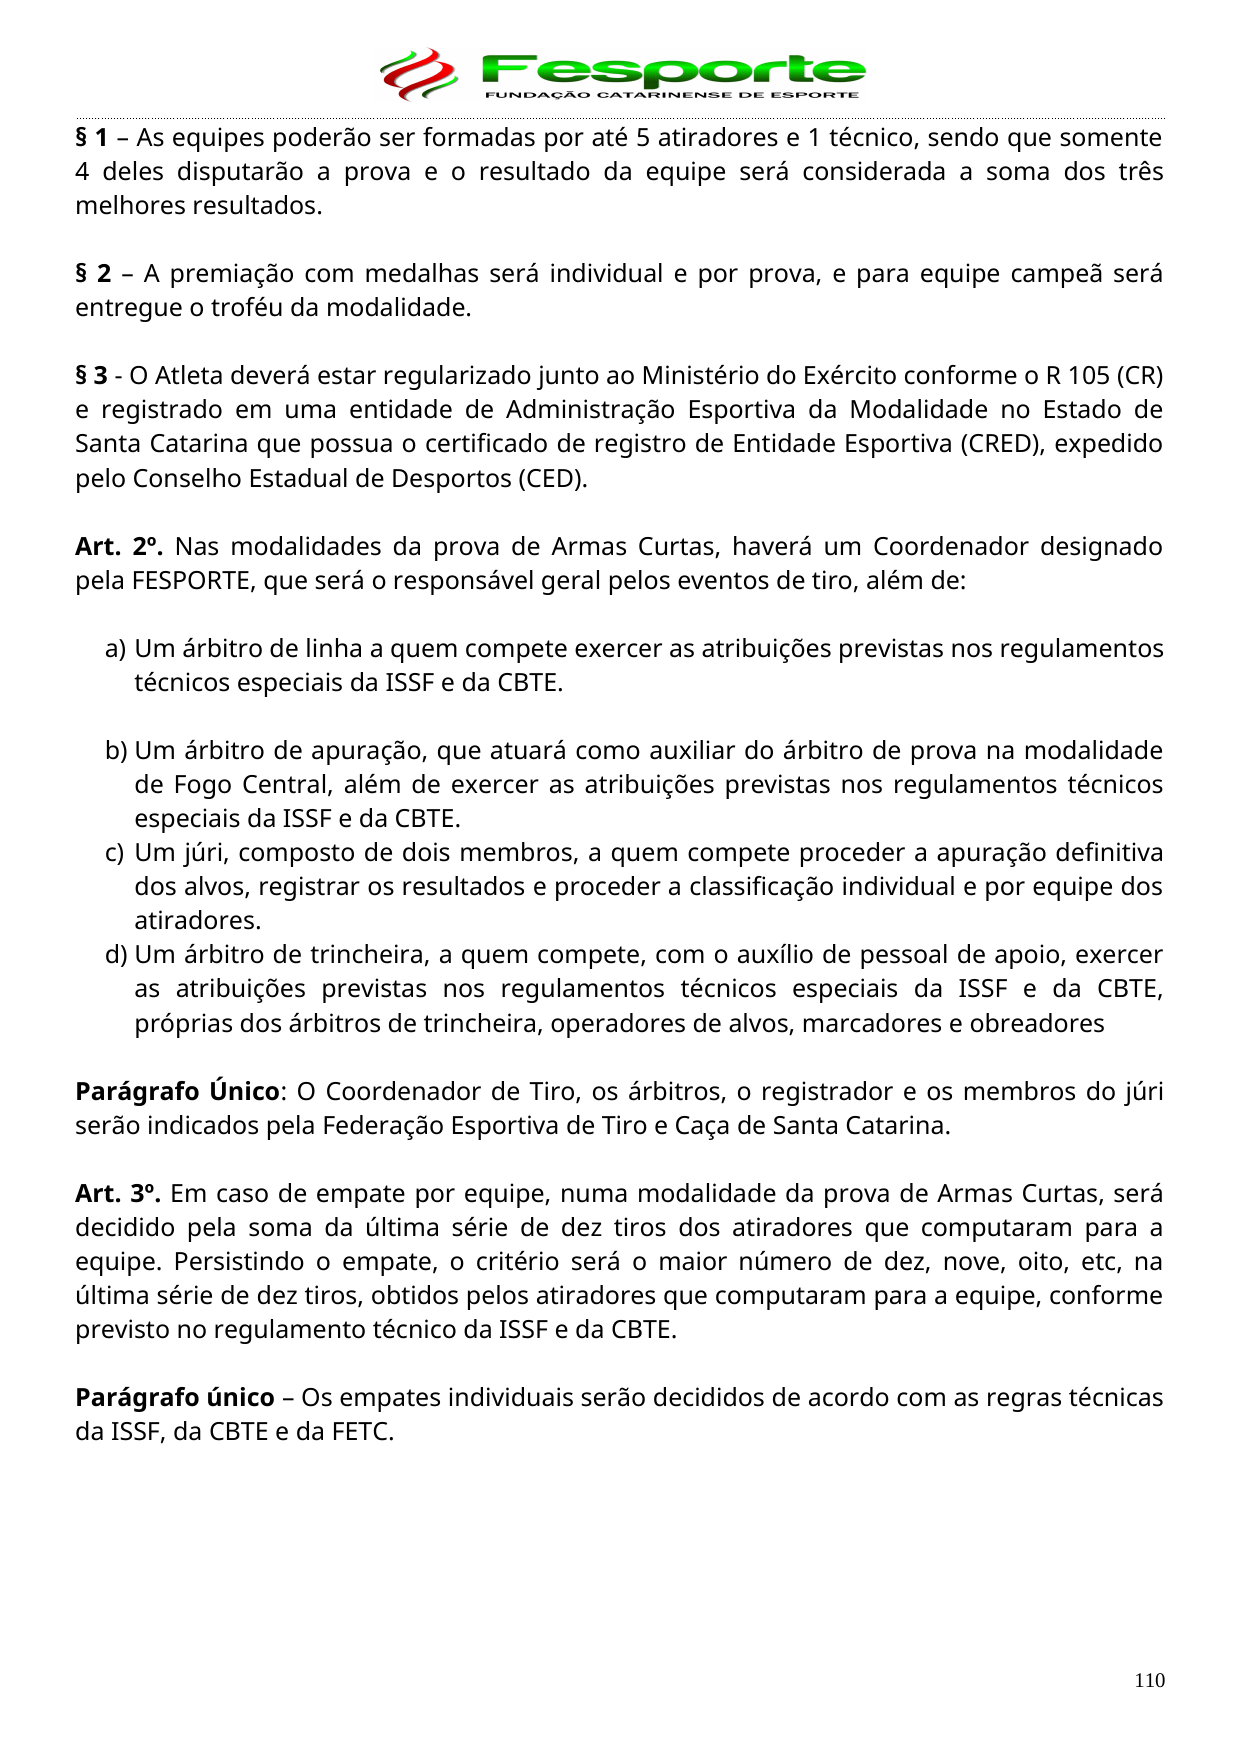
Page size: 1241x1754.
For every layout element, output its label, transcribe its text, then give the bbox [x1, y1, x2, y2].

text Art. 3º. Em caso de empate por equipe, numa modalidade da prova de Armas Curtas, será decidido pela soma da última série de dez tiros dos atiradores que computaram para a equipe. Persistindo o empate, o critério será o maior número de dez, nove, oito, etc, na última série de dez tiros, obtidos pelos atiradores que computaram para a equipe, conforme previsto no regulamento técnico da ISSF e da CBTE. [75, 1176, 1165, 1346]
text Parágrafo único – Os empates individuais serão decididos de acordo com as regras técnicas da ISSF, da CBTE e da FETC. [75, 1380, 1165, 1448]
list Um árbitro de trincheira, a quem compete, com o auxílio de pessoal de apoio, exercer as atribuições previstas nos regulamentos técnicos especiais da ISSF e da CBTE, próprias dos árbitros de trincheira, operadores de alvos, marcadores e obreadores [104, 937, 1165, 1039]
text § 2 – A premiação com medalhas será individual e por prova, e para equipe campeã será entregue o troféu da modalidade. [75, 256, 1165, 324]
picture [373, 47, 867, 102]
text Art. 2º. Nas modalidades da prova de Armas Curtas, haverá um Coordenador designado pela FESPORTE, que será o responsável geral pelos eventos de tiro, além de: [75, 528, 1165, 596]
list Um árbitro de linha a quem compete exercer as atribuições previstas nos regulamentos técnicos especiais da ISSF e da CBTE. [104, 631, 1165, 699]
list Um júri, composto de dois membros, a quem compete proceder a apuração definitiva dos alvos, registrar os resultados e proceder a classificação individual e por equipe dos atiradores. [104, 835, 1165, 937]
text Parágrafo Único: O Coordenador de Tiro, os árbitros, o registrador e os membros do júri serão indicados pela Federação Esportiva de Tiro e Caça de Santa Catarina. [75, 1073, 1165, 1141]
text § 1 – As equipes poderão ser formadas por até 5 atiradores e 1 técnico, sendo que somente 4 deles disputarão a prova e o resultado da equipe será considerada a soma dos três melhores resultados. [75, 119, 1165, 222]
list Um árbitro de apuração, que atuará como auxiliar do árbitro de prova na modalidade de Fogo Central, além de exercer as atribuições previstas nos regulamentos técnicos especiais da ISSF e da CBTE. [104, 733, 1165, 835]
text § 3 - O Atleta deverá estar regularizado junto ao Ministério do Exército conforme o R 105 (CR) e registrado em uma entidade de Administração Esportiva da Modalidade no Estado de Santa Catarina que possua o certificado de registro de Entidade Esportiva (CRED), expedido pelo Conselho Estadual de Desportos (CED). [75, 358, 1165, 494]
